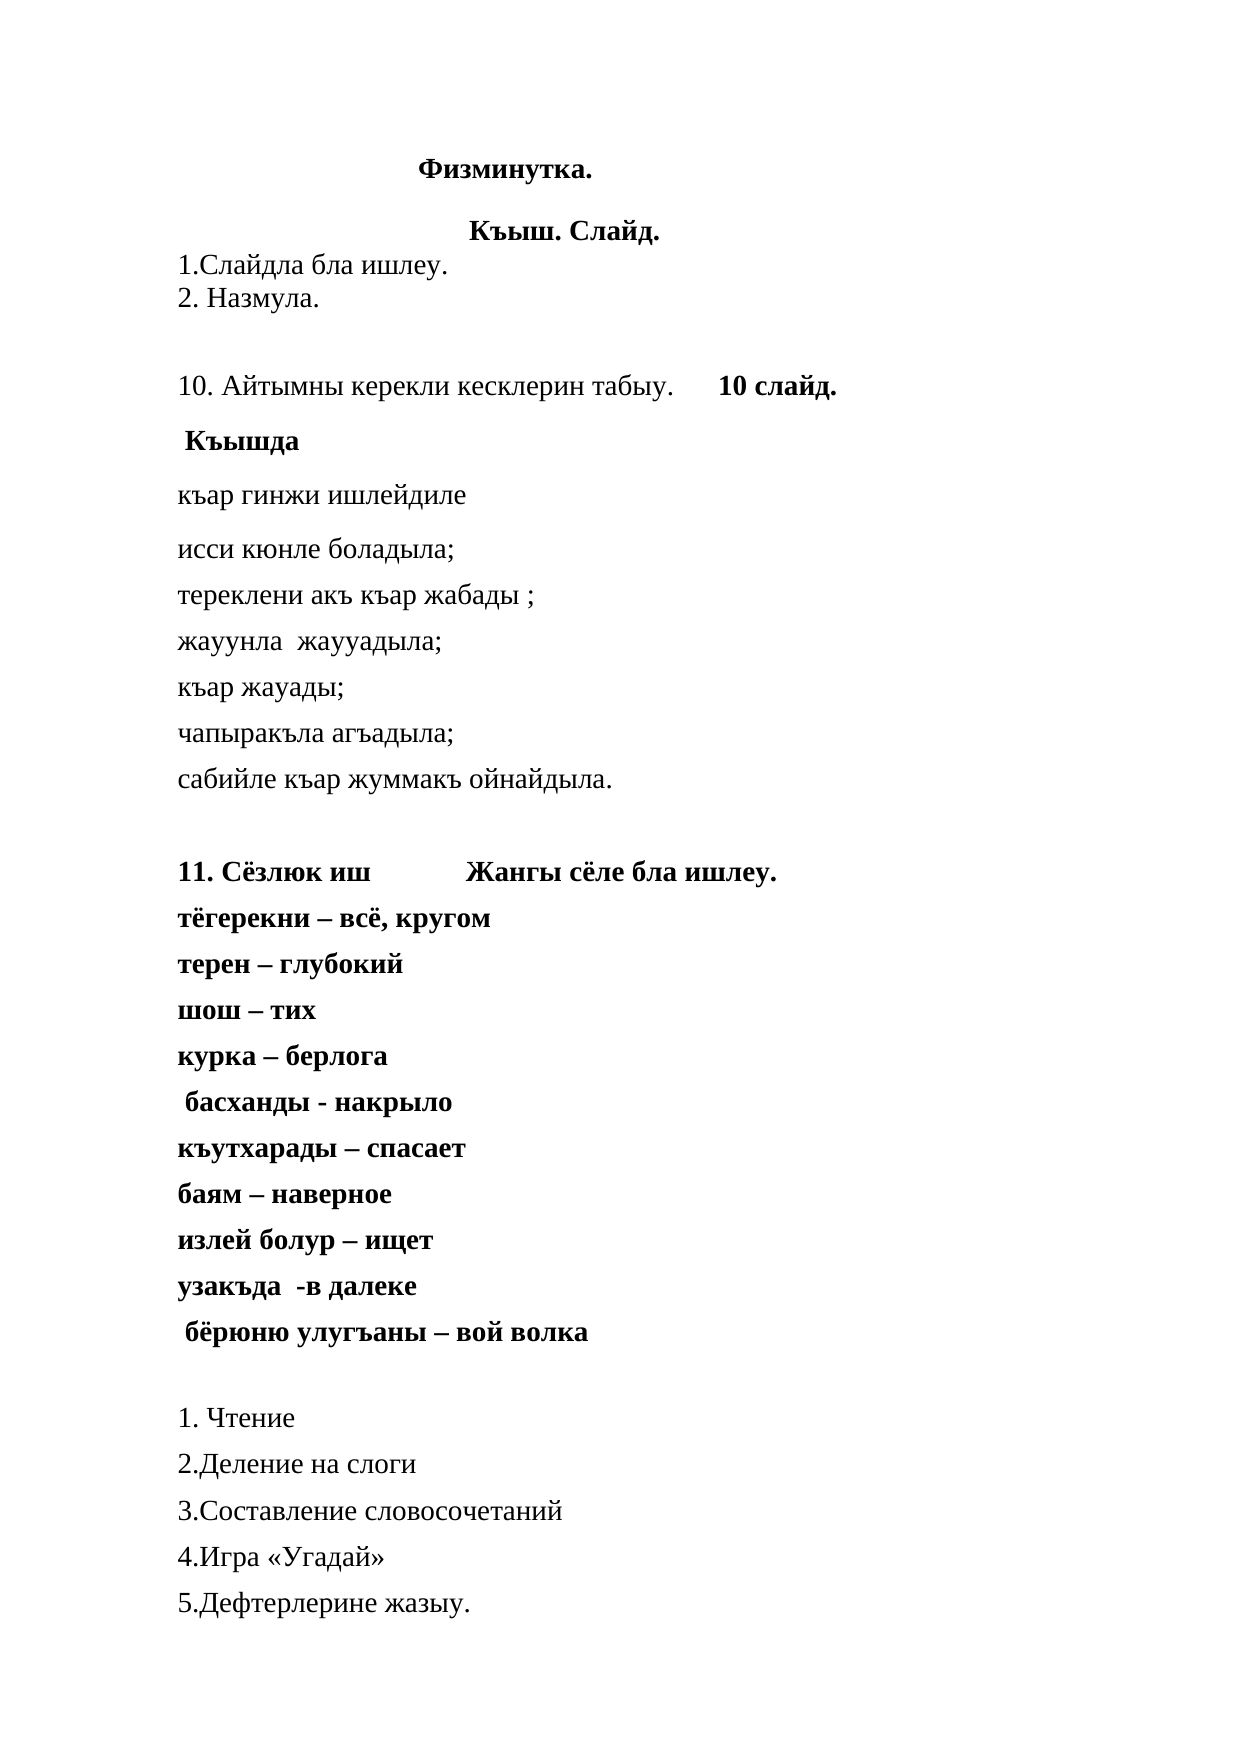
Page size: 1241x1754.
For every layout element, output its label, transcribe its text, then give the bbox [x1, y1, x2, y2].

text 1.Слайдла бла ишлеу. [177, 247, 1152, 280]
text 5.Дефтерлерине жазыу. [177, 1585, 1152, 1618]
text 2. Назмула. [177, 280, 1152, 314]
text къар жауады; [177, 669, 1152, 703]
text 4.Игра «Угадай» [177, 1539, 1152, 1572]
text Къышда [177, 423, 1152, 456]
text сабийле къар жуммакъ ойнайдыла. [177, 762, 1152, 795]
text 3.Составление словосочетаний [177, 1493, 1152, 1526]
text Физминутка. [177, 152, 1152, 185]
text узакъда -в далеке [177, 1268, 1152, 1302]
text басханды - накрыло [177, 1084, 1152, 1117]
text бёрюню улугъаны – вой волка [177, 1314, 1152, 1348]
text баям – наверное [177, 1176, 1152, 1209]
text къутхарады – спасает [177, 1130, 1152, 1163]
text шош – тих [177, 992, 1152, 1025]
text жауунла жаууадыла; [177, 623, 1152, 657]
text тёгерекни – всё, кругом [177, 900, 1152, 933]
text излей болур – ищет [177, 1222, 1152, 1256]
text 1. Чтение [177, 1401, 1152, 1434]
text 2.Деление на слоги [177, 1447, 1152, 1480]
text исси кюнле боладыла; [177, 531, 1152, 565]
text курка – берлога [177, 1038, 1152, 1071]
text терен – глубокий [177, 946, 1152, 979]
text къар гинжи ишлейдиле [177, 477, 1152, 511]
text 10. Айтымны керекли кесклерин табыу. 10 слайд. [177, 368, 1152, 402]
text Къыш. Слайд. [177, 213, 1152, 247]
text чапыракъла агъадыла; [177, 716, 1152, 749]
text 11. Сёзлюк иш Жангы сёле бла ишлеу. [177, 854, 1152, 887]
text тереклени акъ къар жабады ; [177, 577, 1152, 611]
